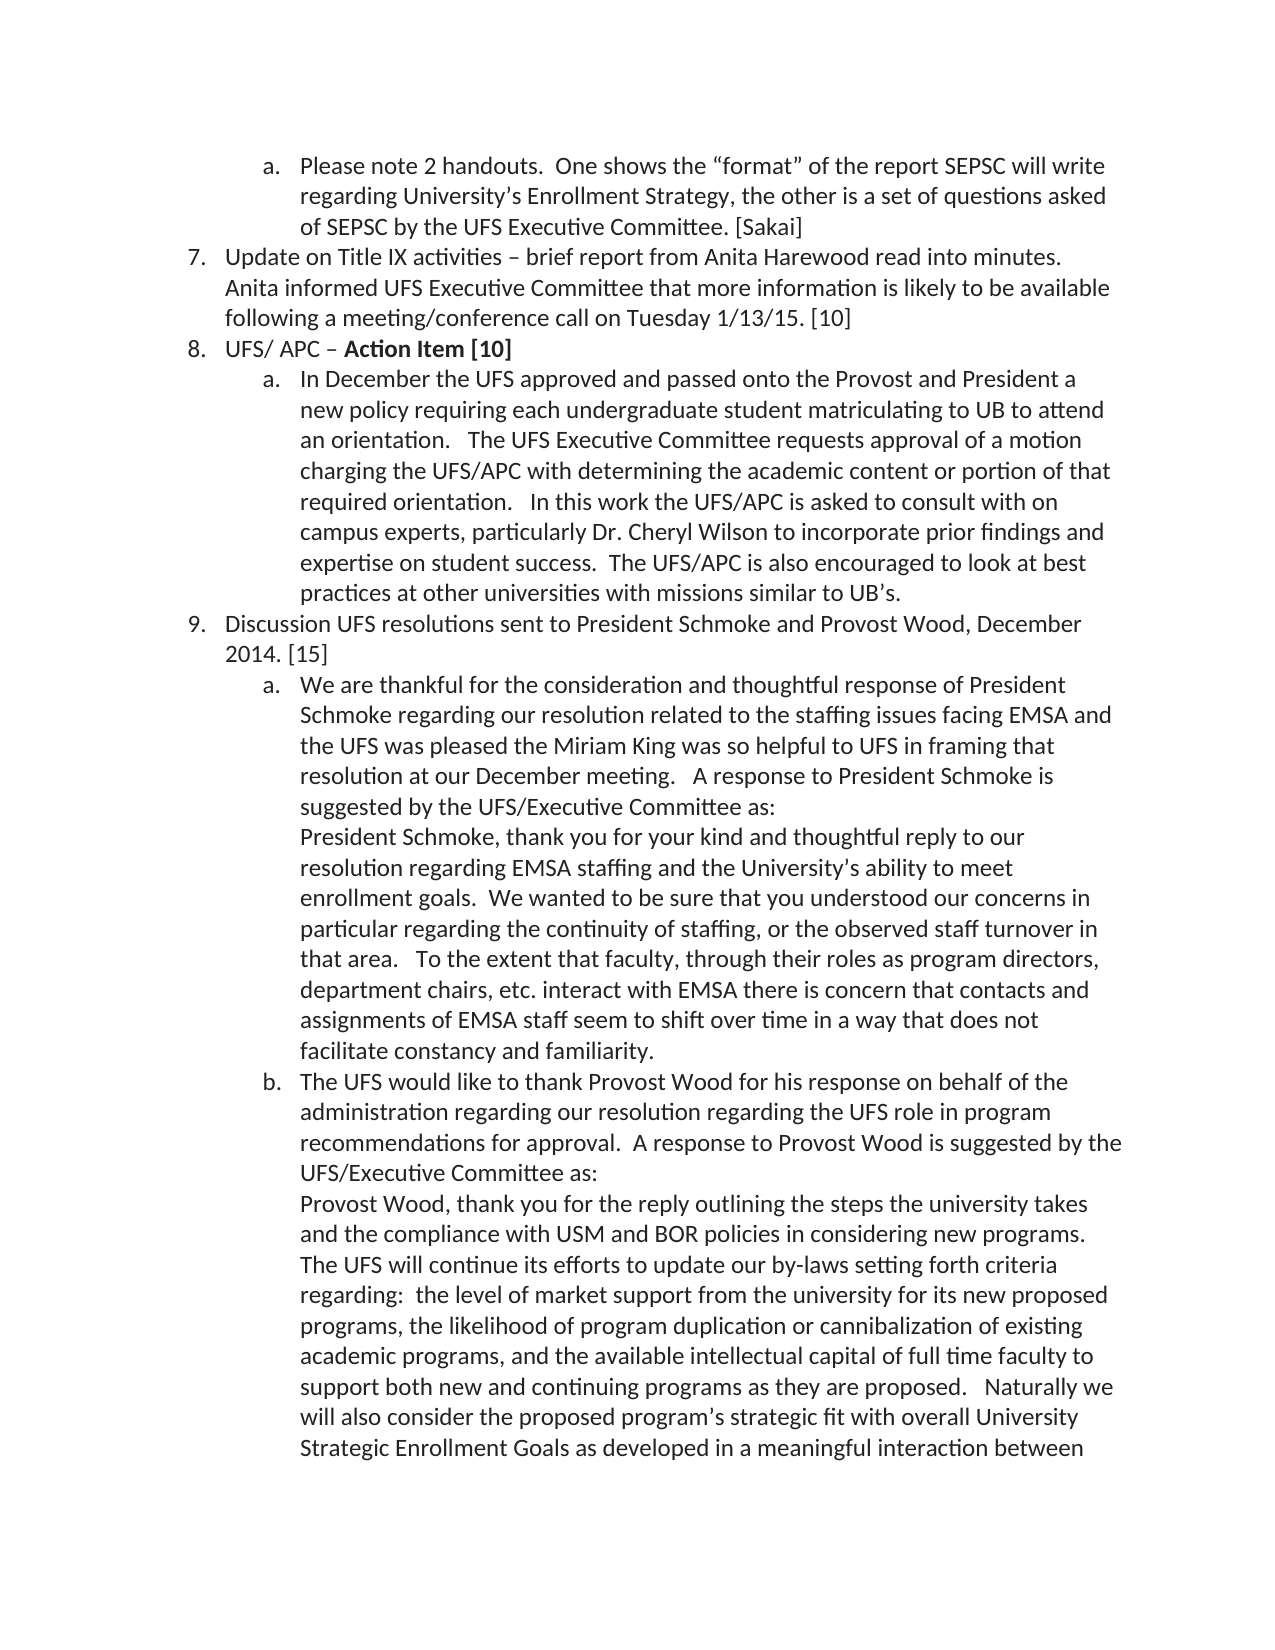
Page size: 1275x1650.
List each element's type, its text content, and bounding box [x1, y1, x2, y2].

list UFS/ APC – Action Item [10] [187, 333, 1125, 364]
list Please note 2 handouts. One shows the “format” of the report SEPSC will write regarding University’s Enrollment Strategy, the other is a set of questions asked of SEPSC by the UFS Executive Committee. [Sakai] [262, 150, 1125, 242]
list Discussion UFS resolutions sent to President Schmoke and Provost Wood, December 2014. [15] [187, 608, 1125, 669]
list We are thankful for the consideration and thoughtful response of President Schmoke regarding our resolution related to the staffing issues facing EMSA and the UFS was pleased the Miriam King was so helpful to UFS in framing that resolution at our December meeting. A response to President Schmoke is suggested by the UFS/Executive Committee as: President Schmoke, thank you for your kind and thoughtful reply to our resolution regarding EMSA staffing and the University’s ability to meet enrollment goals. We wanted to be sure that you understood our concerns in particular regarding the continuity of staffing, or the observed staff turnover in that area. To the extent that faculty, through their roles as program directors, department chairs, etc. interact with EMSA there is concern that contacts and assignments of EMSA staff seem to shift over time in a way that does not facilitate constancy and familiarity. [262, 669, 1125, 1066]
list In December the UFS approved and passed onto the Provost and President a new policy requiring each undergraduate student matriculating to UB to attend an orientation. The UFS Executive Committee requests approval of a motion charging the UFS/APC with determining the academic content or portion of that required orientation. In this work the UFS/APC is asked to consult with on campus experts, particularly Dr. Cheryl Wilson to incorporate prior findings and expertise on student success. The UFS/APC is also encouraged to look at best practices at other universities with missions similar to UB’s. [262, 364, 1125, 608]
list Update on Title IX activities – brief report from Anita Harewood read into minutes. Anita informed UFS Executive Committee that more information is likely to be available following a meeting/conference call on Tuesday 1/13/15. [10] [187, 242, 1125, 333]
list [262, 1066, 1125, 1462]
